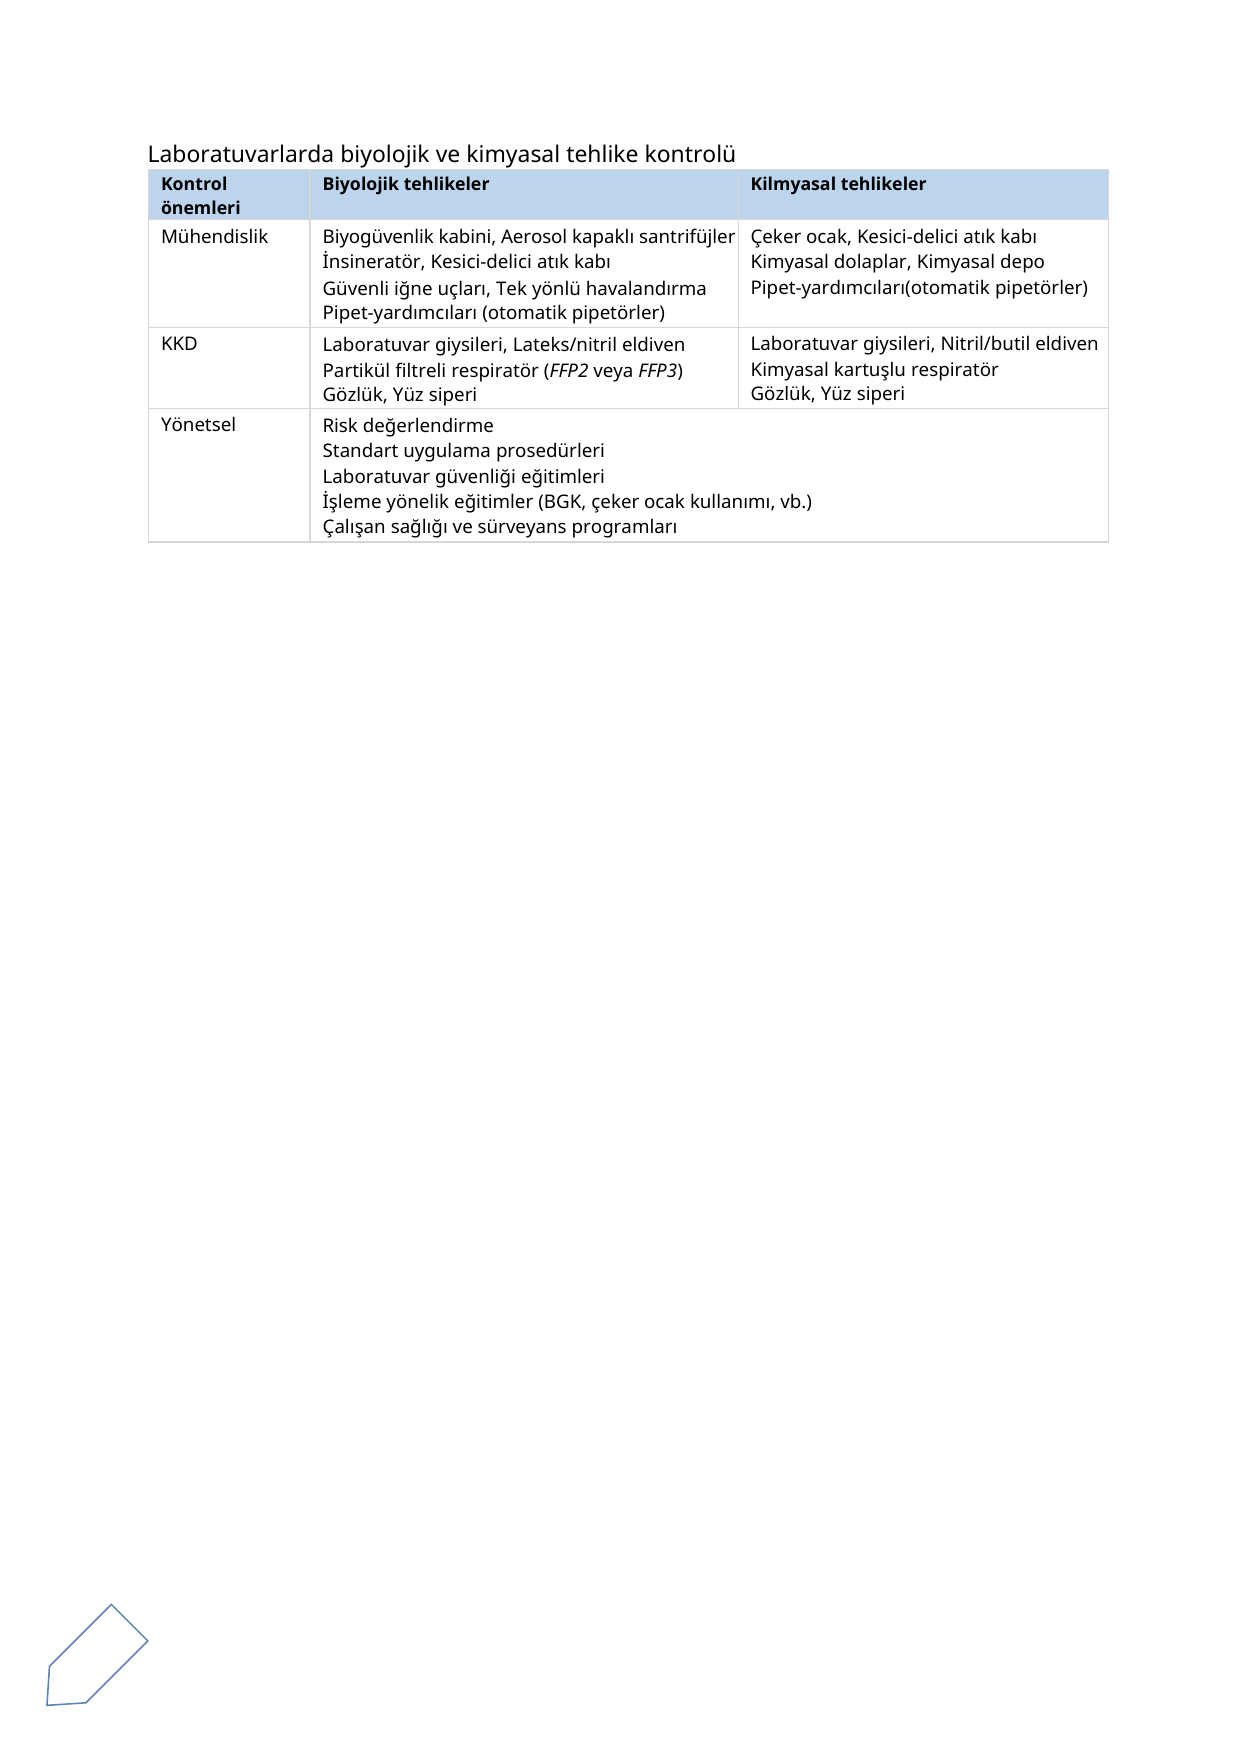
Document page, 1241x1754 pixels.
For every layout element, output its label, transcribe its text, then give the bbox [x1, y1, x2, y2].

table_cell Mühendislik [149, 220, 309, 327]
table_cell Laboratuvar giysileri, Lateks/nitril eldiven Partikül filtreli respiratör (FFP2 veya FFP3) Gözlük, Yüz siperi [311, 328, 738, 408]
text Laboratuvarlarda biyolojik ve kimyasal tehlike kontrolü [147, 137, 1205, 169]
table_header Kontrol önemleri [149, 170, 309, 219]
table_cell Biyogüvenlik kabini, Aerosol kapaklı santrifüjler İnsineratör, Kesici-delici atık kabı Güvenli iğne uçları, Tek yönlü havalandırma Pipet-yardımcıları (otomatik pipetörler) [311, 220, 738, 327]
table_cell KKD [149, 328, 309, 408]
table_cell Yönetsel [149, 409, 309, 541]
table_header Kilmyasal tehlikeler [739, 170, 1108, 219]
table_cell Laboratuvar giysileri, Nitril/butil eldiven Kimyasal kartuşlu respiratör Gözlük, Yüz siperi [739, 328, 1108, 408]
table_cell Çeker ocak, Kesici-delici atık kabı Kimyasal dolaplar, Kimyasal depo Pipet-yardımcıları(otomatik pipetörler) [739, 220, 1108, 327]
table_cell Risk değerlendirme Standart uygulama prosedürleri Laboratuvar güvenliği eğitimleri İşleme yönelik eğitimler (BGK, çeker ocak kullanımı, vb.) Çalışan sağlığı ve sürveyans programları [311, 409, 1108, 541]
table_header Biyolojik tehlikeler [311, 170, 738, 219]
